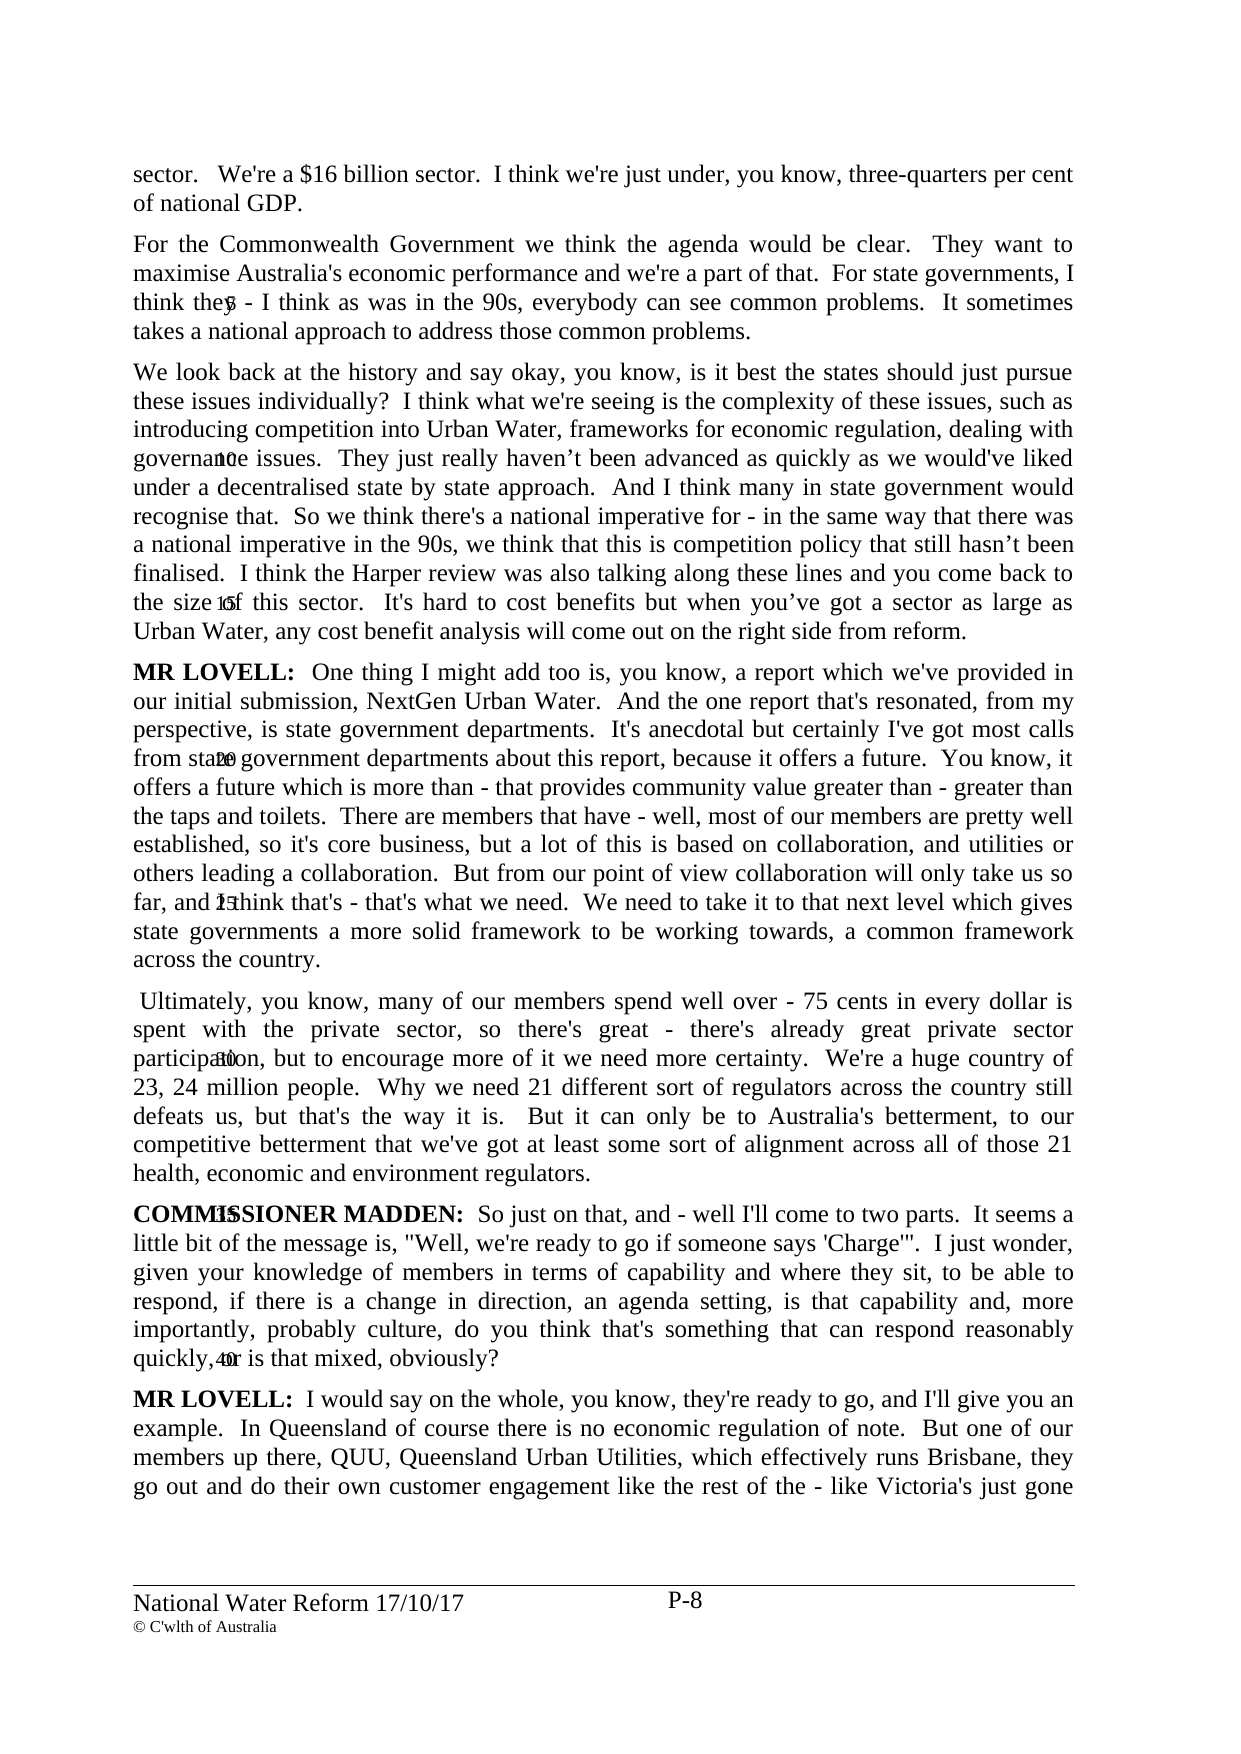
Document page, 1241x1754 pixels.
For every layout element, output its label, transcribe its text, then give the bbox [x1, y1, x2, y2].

text Ultimately, you know, many of our members spend well over - 75 cents in every dollar is spent with the private sector, so there's great - there's already great private sector participation, but to encourage more of it we need more certainty. We're a huge country of 23, 24 million people. Why we need 21 different sort of regulators across the country still defeats us, but that's the way it is. But it can only be to Australia's betterment, to our competitive betterment that we've got at least some sort of alignment across all of those 21 health, economic and environment regulators. [133, 986, 1075, 1187]
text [133, 159, 1075, 217]
text For the Commonwealth Government we think the agenda would be clear. They want to maximise Australia's economic performance and we're a part of that. For state governments, I think they - I think as was in the 90s, everybody can see common problems. It sometimes takes a national approach to address those common problems. [133, 229, 1075, 344]
text COMMISSIONER MADDEN: So just on that, and - well I'll come to two parts. It seems a little bit of the message is, "Well, we're ready to go if someone says 'Charge'". I just wonder, given your knowledge of members in terms of capability and where they sit, to be able to respond, if there is a change in direction, an agenda setting, is that capability and, more importantly, probably culture, do you think that's something that can respond reasonably quickly, or is that mixed, obviously? [133, 1199, 1075, 1372]
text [133, 1384, 1075, 1499]
text MR LOVELL: One thing I might add too is, you know, a report which we've provided in our initial submission, NextGen Urban Water. And the one report that's resonated, from my perspective, is state government departments. It's anecdotal but certainly I've got most calls from state government departments about this report, because it offers a future. You know, it offers a future which is more than - that provides community value greater than - greater than the taps and toilets. There are members that have - well, most of our members are pretty well established, so it's core business, but a lot of this is based on collaboration, and utilities or others leading a collaboration. But from our point of view collaboration will only take us so far, and I think that's - that's what we need. We need to take it to that next level which gives state governments a more solid framework to be working towards, a common framework across the country. [133, 657, 1075, 973]
text We look back at the history and say okay, you know, is it best the states should just pursue these issues individually? I think what we're seeing is the complexity of these issues, such as introducing competition into Urban Water, frameworks for economic regulation, dealing with governance issues. They just really haven’t been advanced as quickly as we would've liked under a decentralised state by state approach. And I think many in state government would recognise that. So we think there's a national imperative for - in the same way that there was a national imperative in the 90s, we think that this is competition policy that still hasn’t been finalised. I think the Harper review was also talking along these lines and you come back to the size of this sector. It's hard to cost benefits but when you’ve got a sector as large as Urban Water, any cost benefit analysis will come out on the right side from reform. [133, 357, 1075, 644]
